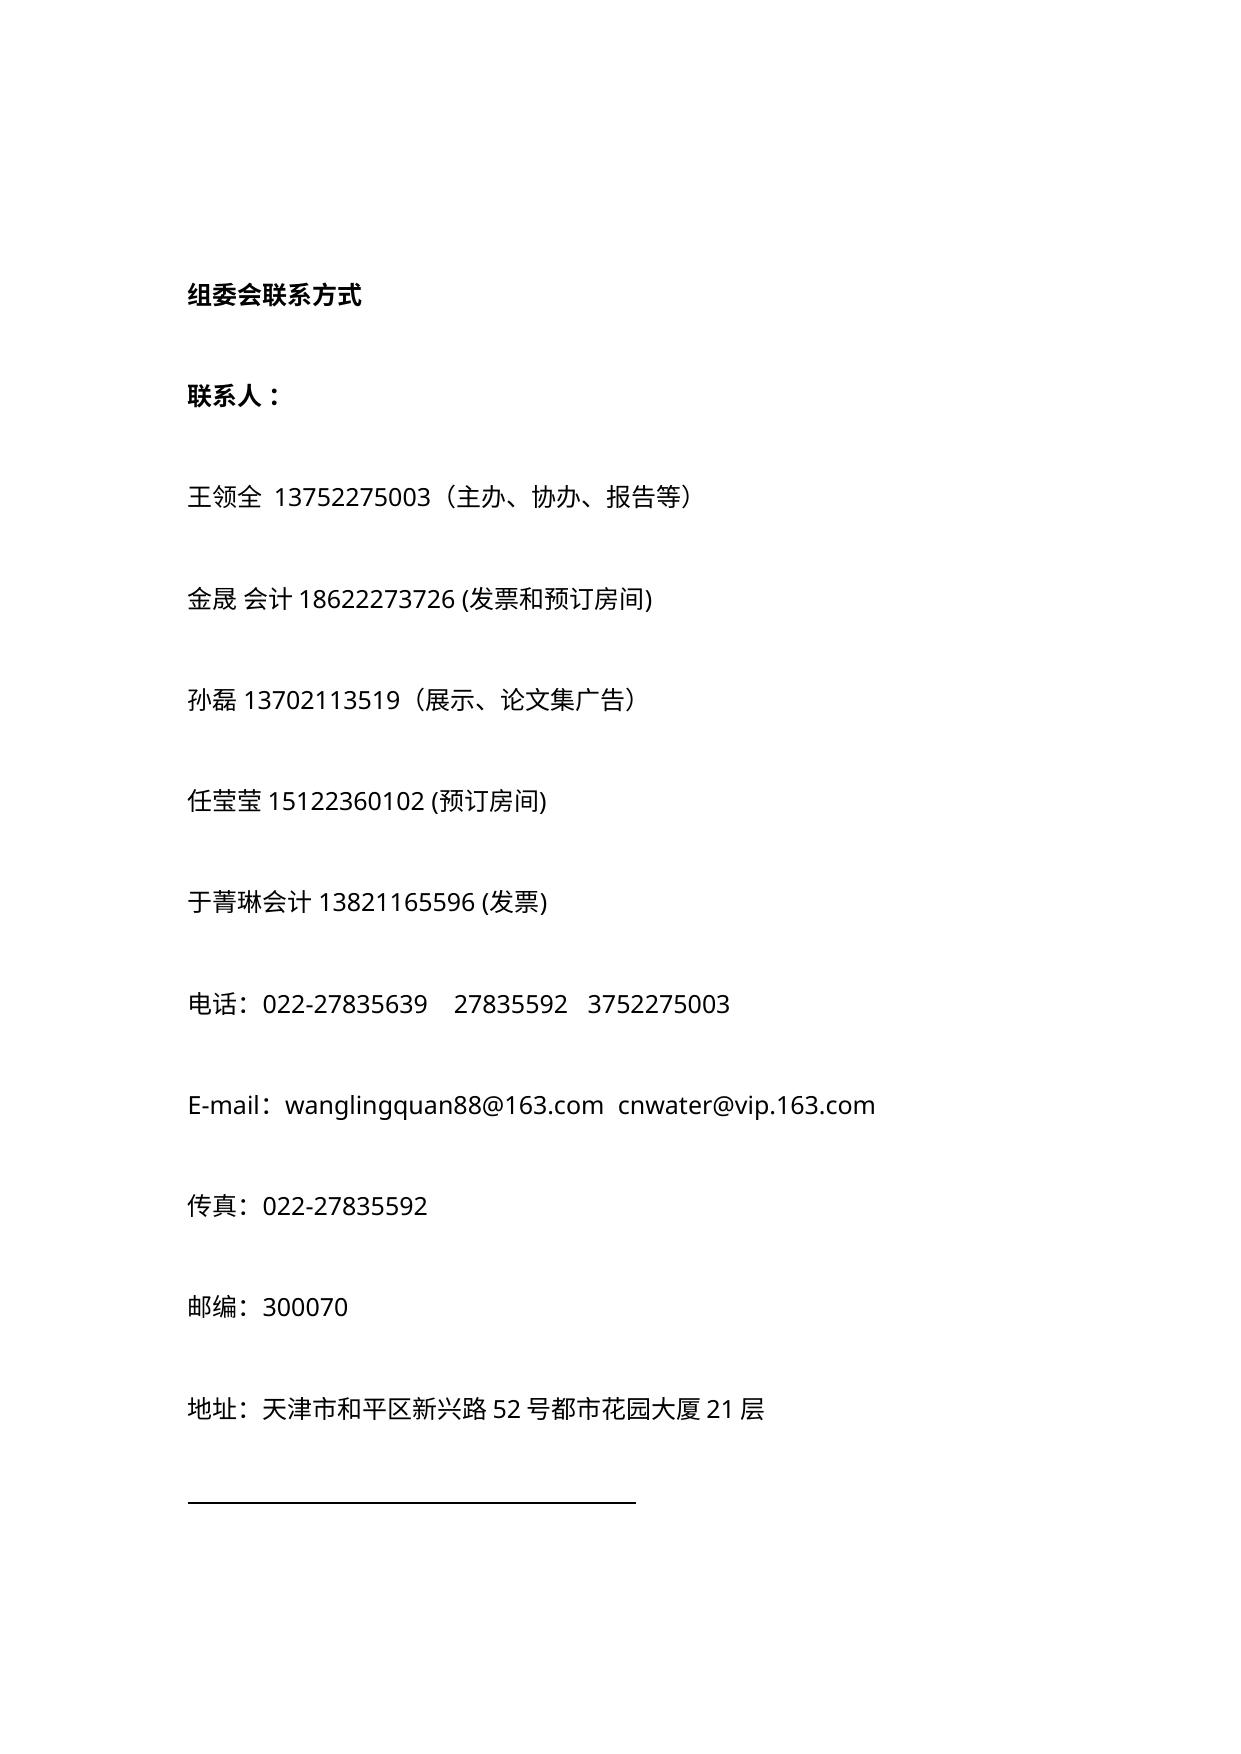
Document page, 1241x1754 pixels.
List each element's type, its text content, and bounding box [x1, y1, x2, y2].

text 孙磊 13702113519（展示、论文集广告） [187, 666, 1053, 731]
text 电话：022-27835639 27835592 3752275003 [187, 970, 1053, 1035]
text 传真：022-27835592 [187, 1172, 1053, 1237]
text E-mail：wanglingquan88@163.com cnwater@vip.163.com [187, 1071, 1053, 1136]
text 地址：天津市和平区新兴路52号都市花园大厦21层 [187, 1375, 1053, 1440]
text 联系人 ： [187, 362, 1053, 427]
text 于菁琳会计 13821165596 (发票) [187, 868, 1053, 933]
text 金晟 会计18622273726 (发票和预订房间) [187, 565, 1053, 630]
text 任莹莹15122360102 (预订房间) [187, 767, 1053, 832]
text 邮编：300070 [187, 1273, 1053, 1338]
text 王领全 13752275003（主办、协办、报告等） [187, 463, 1053, 528]
text 组委会联系方式 [187, 261, 1053, 326]
